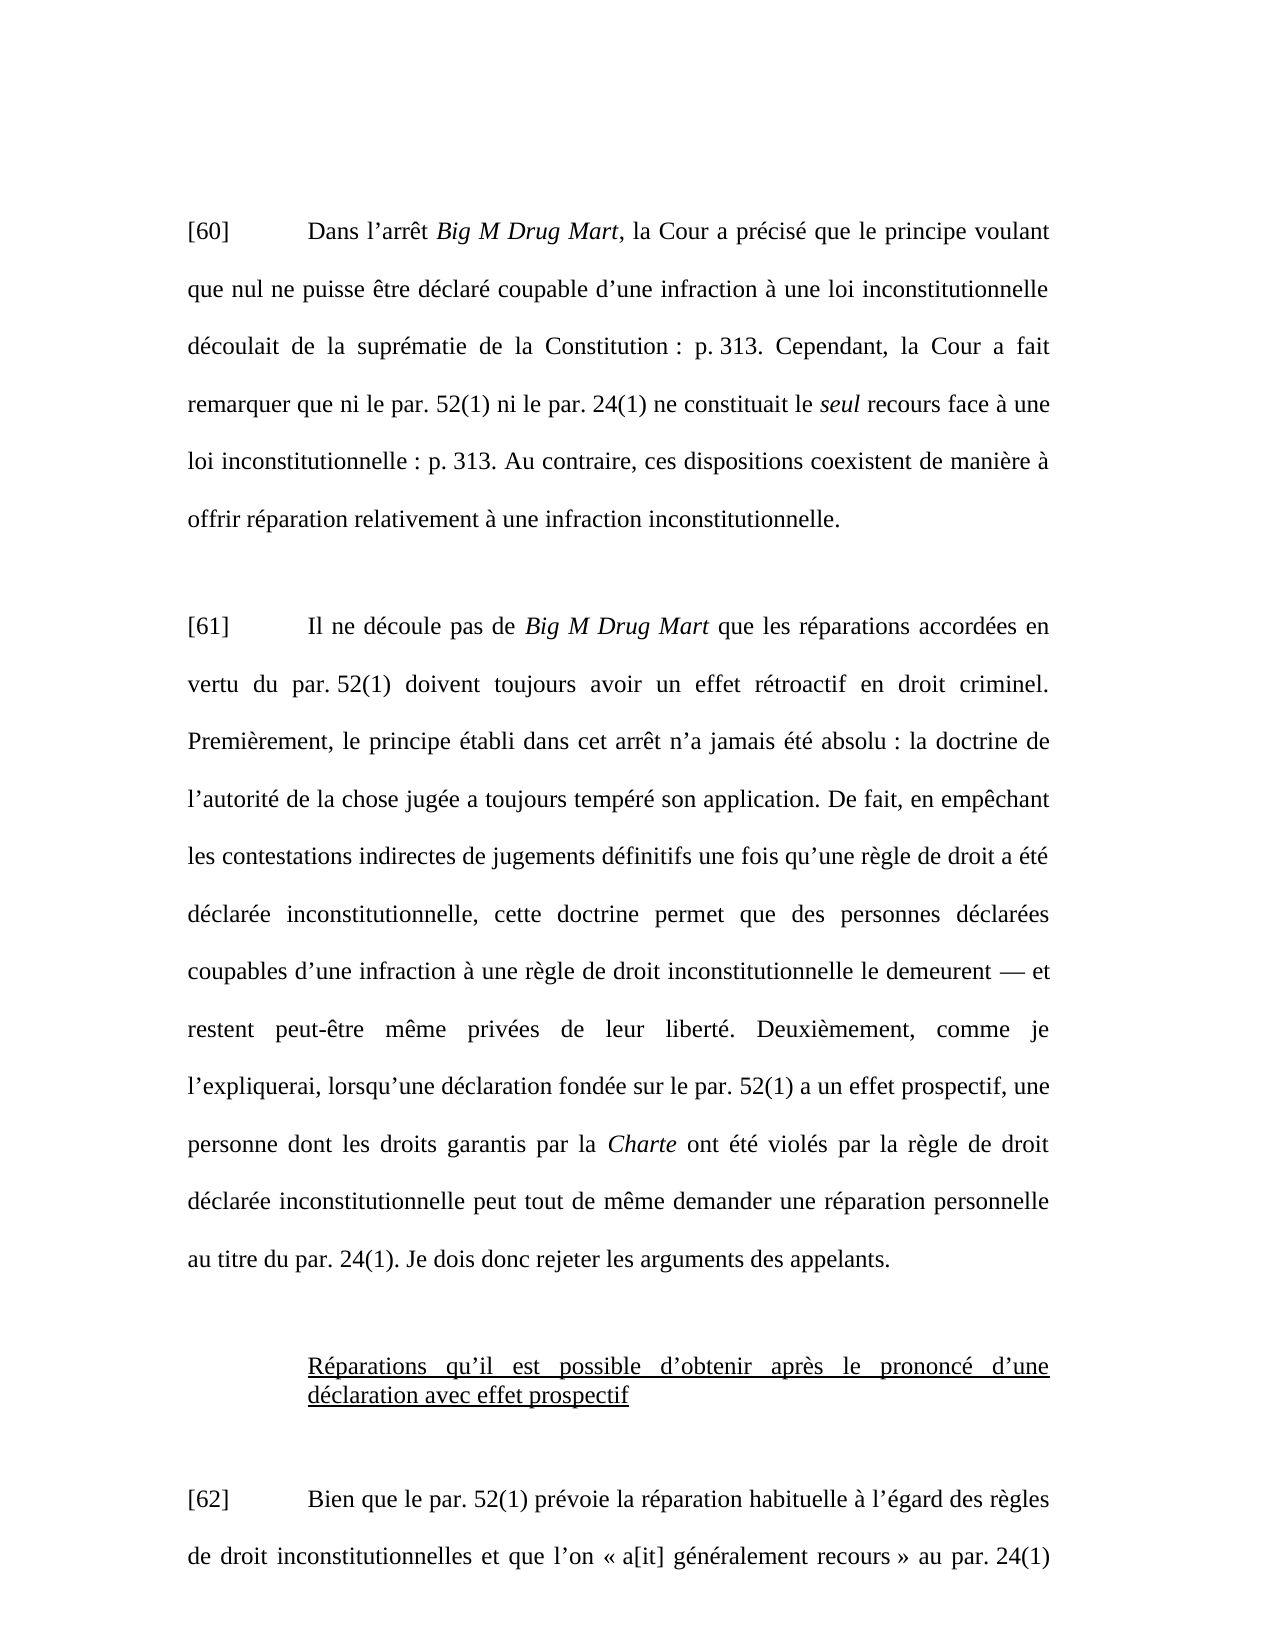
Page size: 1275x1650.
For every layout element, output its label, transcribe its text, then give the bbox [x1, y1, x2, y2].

text Il ne découle pas de Big M Drug Mart que les réparations accordées en vertu du par. 52(1) doivent toujours avoir un effet rétroactif en droit criminel. Premièrement, le principe établi dans cet arrêt n’a jamais été absolu : la doctrine de l’autorité de la chose jugée a toujours tempéré son application. De fait, en empêchant les contestations indirectes de jugements définitifs une fois qu’une règle de droit a été déclarée inconstitutionnelle, cette doctrine permet que des personnes déclarées coupables d’une infraction à une règle de droit inconstitutionnelle le demeurent — et restent peut-être même privées de leur liberté. Deuxièmement, comme je l’expliquerai, lorsqu’une déclaration fondée sur le par. 52(1) a un effet prospectif, une personne dont les droits garantis par la Charte ont été violés par la règle de droit déclarée inconstitutionnelle peut tout de même demander une réparation personnelle au titre du par. 24(1). Je dois donc rejeter les arguments des appelants. [187, 611, 1050, 1273]
title Réparations qu’il est possible d’obtenir après le prononcé d’une déclaration avec effet prospectif [307, 1351, 1050, 1376]
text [187, 1484, 1050, 1570]
text Dans l’arrêt Big M Drug Mart, la Cour a précisé que le principe voulant que nul ne puisse être déclaré coupable d’une infraction à une loi inconstitutionnelle découlait de la suprématie de la Constitution : p. 313. Cependant, la Cour a fait remarquer que ni le par. 52(1) ni le par. 24(1) ne constituait le seul recours face à une loi inconstitutionnelle : p. 313. Au contraire, ces dispositions coexistent de manière à offrir réparation relativement à une infraction inconstitutionnelle. [187, 216, 1050, 533]
title Réparations qu’il est possible d’obtenir après le prononcé d’une déclaration avec effet prospectif [307, 1377, 1050, 1409]
